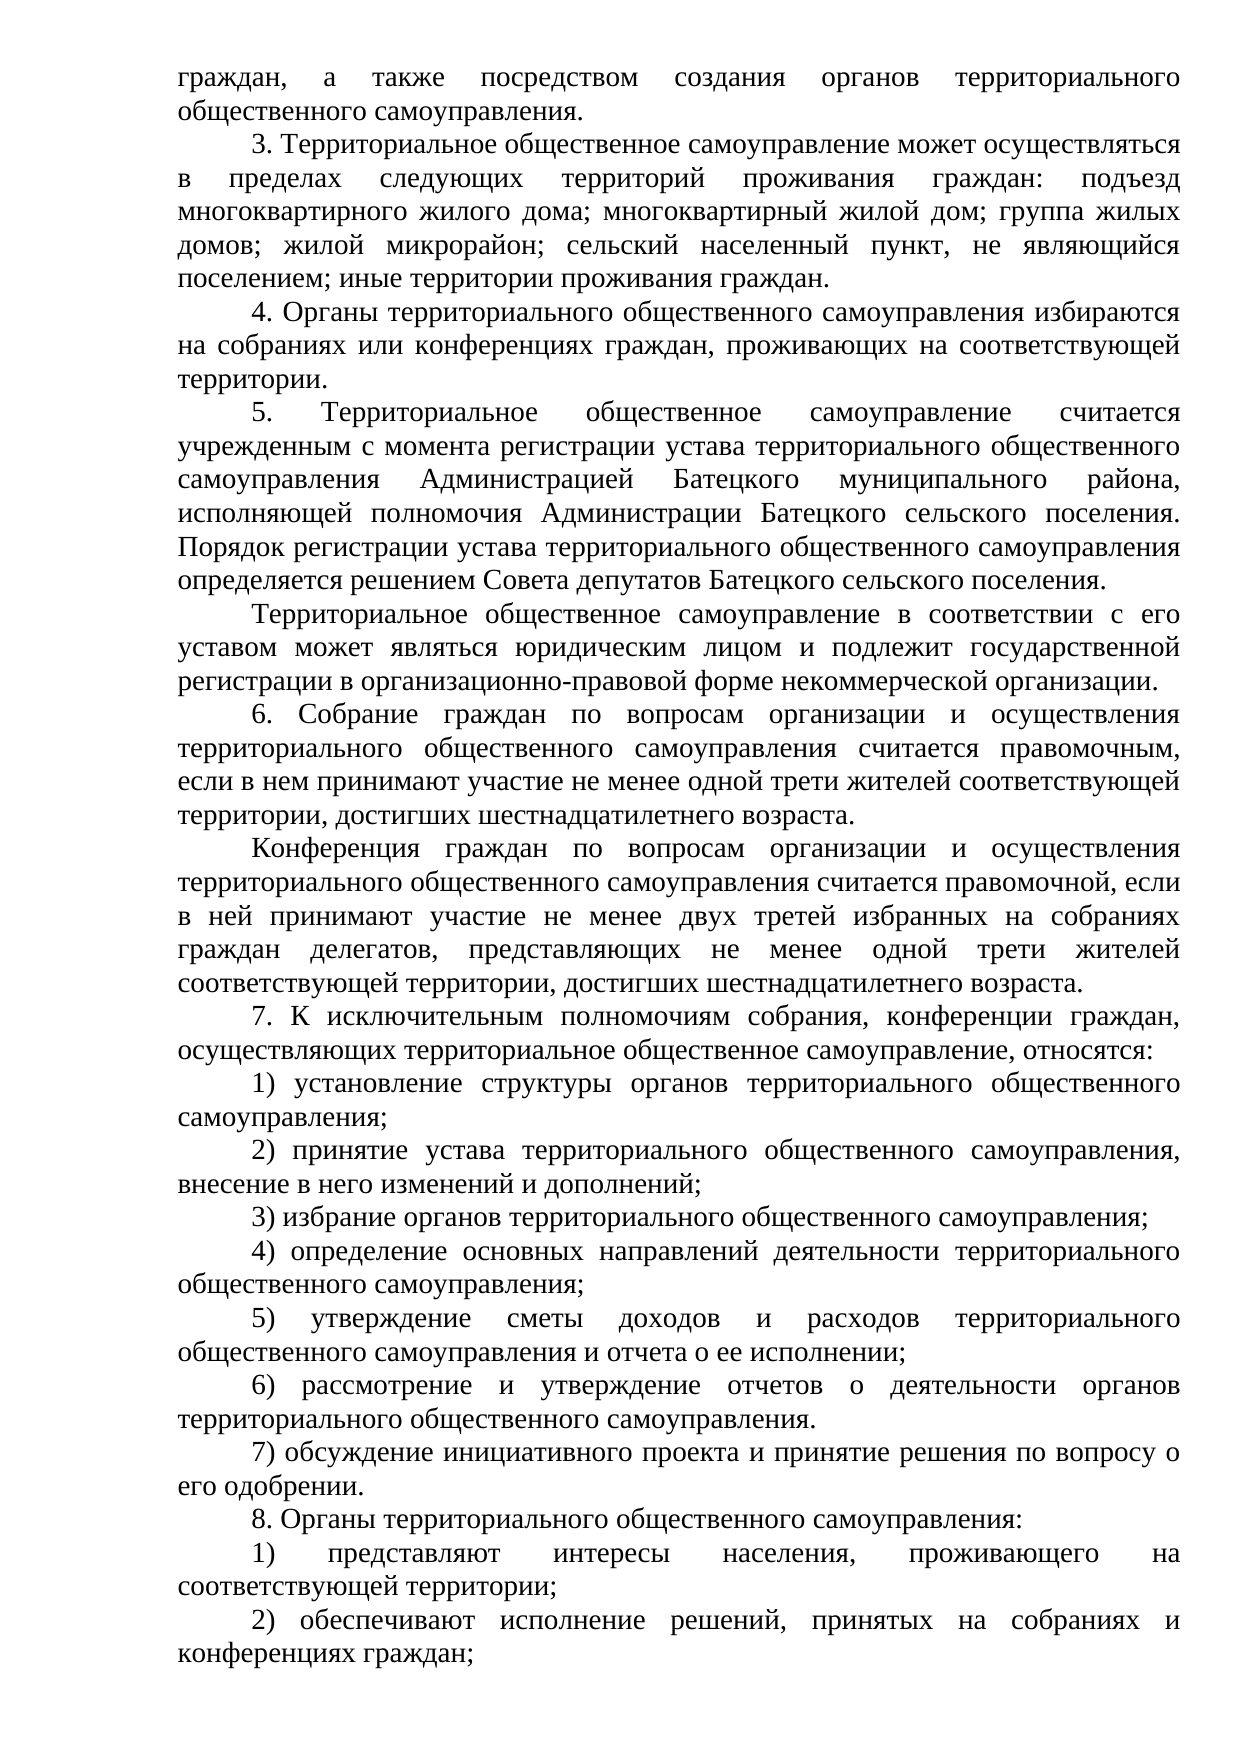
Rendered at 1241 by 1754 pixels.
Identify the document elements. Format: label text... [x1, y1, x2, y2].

text 3. Территориальное общественное самоуправление может осуществляться в пределах следующих территорий проживания граждан: подъезд многоквартирного жилого дома; многоквартирный жилой дом; группа жилых домов; жилой микрорайон; сельский населенный пункт, не являющийся поселением; иные территории проживания граждан. [177, 126, 1181, 294]
text 6. Собрание граждан по вопросам организации и осуществления территориального общественного самоуправления считается правомочным, если в нем принимают участие не менее одной трети жителей соответствующей территории, достигших шестнадцатилетнего возраста. [177, 696, 1181, 831]
text 2) принятие устава территориального общественного самоуправления, внесение в него изменений и дополнений; [177, 1132, 1181, 1199]
text 7) обсуждение инициативного проекта и принятие решения по вопросу о его одобрении. [177, 1434, 1181, 1501]
text 1) представляют интересы населения, проживающего на соответствующей территории; [177, 1535, 1181, 1602]
text 4. Органы территориального общественного самоуправления избираются на собраниях или конференциях граждан, проживающих на соответствующей территории. [177, 294, 1181, 394]
text 5) утверждение сметы доходов и расходов территориального общественного самоуправления и отчета о ее исполнении; [177, 1300, 1181, 1367]
text 4) определение основных направлений деятельности территориального общественного самоуправления; [177, 1233, 1181, 1300]
text 5. Территориальное общественное самоуправление считается учрежденным с момента регистрации устава территориального общественного самоуправления Администрацией Батецкого муниципального района, исполняющей полномочия Администрации Батецкого сельского поселения. Порядок регистрации устава территориального общественного самоуправления определяется решением Совета депутатов Батецкого сельского поселения. [177, 394, 1181, 596]
text 1) установление структуры органов территориального общественного самоуправления; [177, 1065, 1181, 1132]
text 7. К исключительным полномочиям собрания, конференции граждан, осуществляющих территориальное общественное самоуправление, относятся: [177, 998, 1181, 1065]
text 2) обеспечивают исполнение решений, принятых на собраниях и конференциях граждан; [177, 1602, 1181, 1669]
text Конференция граждан по вопросам организации и осуществления территориального общественного самоуправления считается правомочной, если в ней принимают участие не менее двух третей избранных на собраниях граждан делегатов, представляющих не менее одной трети жителей соответствующей территории, достигших шестнадцатилетнего возраста. [177, 831, 1181, 998]
text Территориальное общественное самоуправление в соответствии с его уставом может являться юридическим лицом и подлежит государственной регистрации в организационно-правовой форме некоммерческой организации. [177, 596, 1181, 696]
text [177, 59, 1181, 126]
text 8. Органы территориального общественного самоуправления: [177, 1501, 1181, 1535]
text 6) рассмотрение и утверждение отчетов о деятельности органов территориального общественного самоуправления. [177, 1367, 1181, 1434]
text 3) избрание органов территориального общественного самоуправления; [177, 1199, 1181, 1233]
